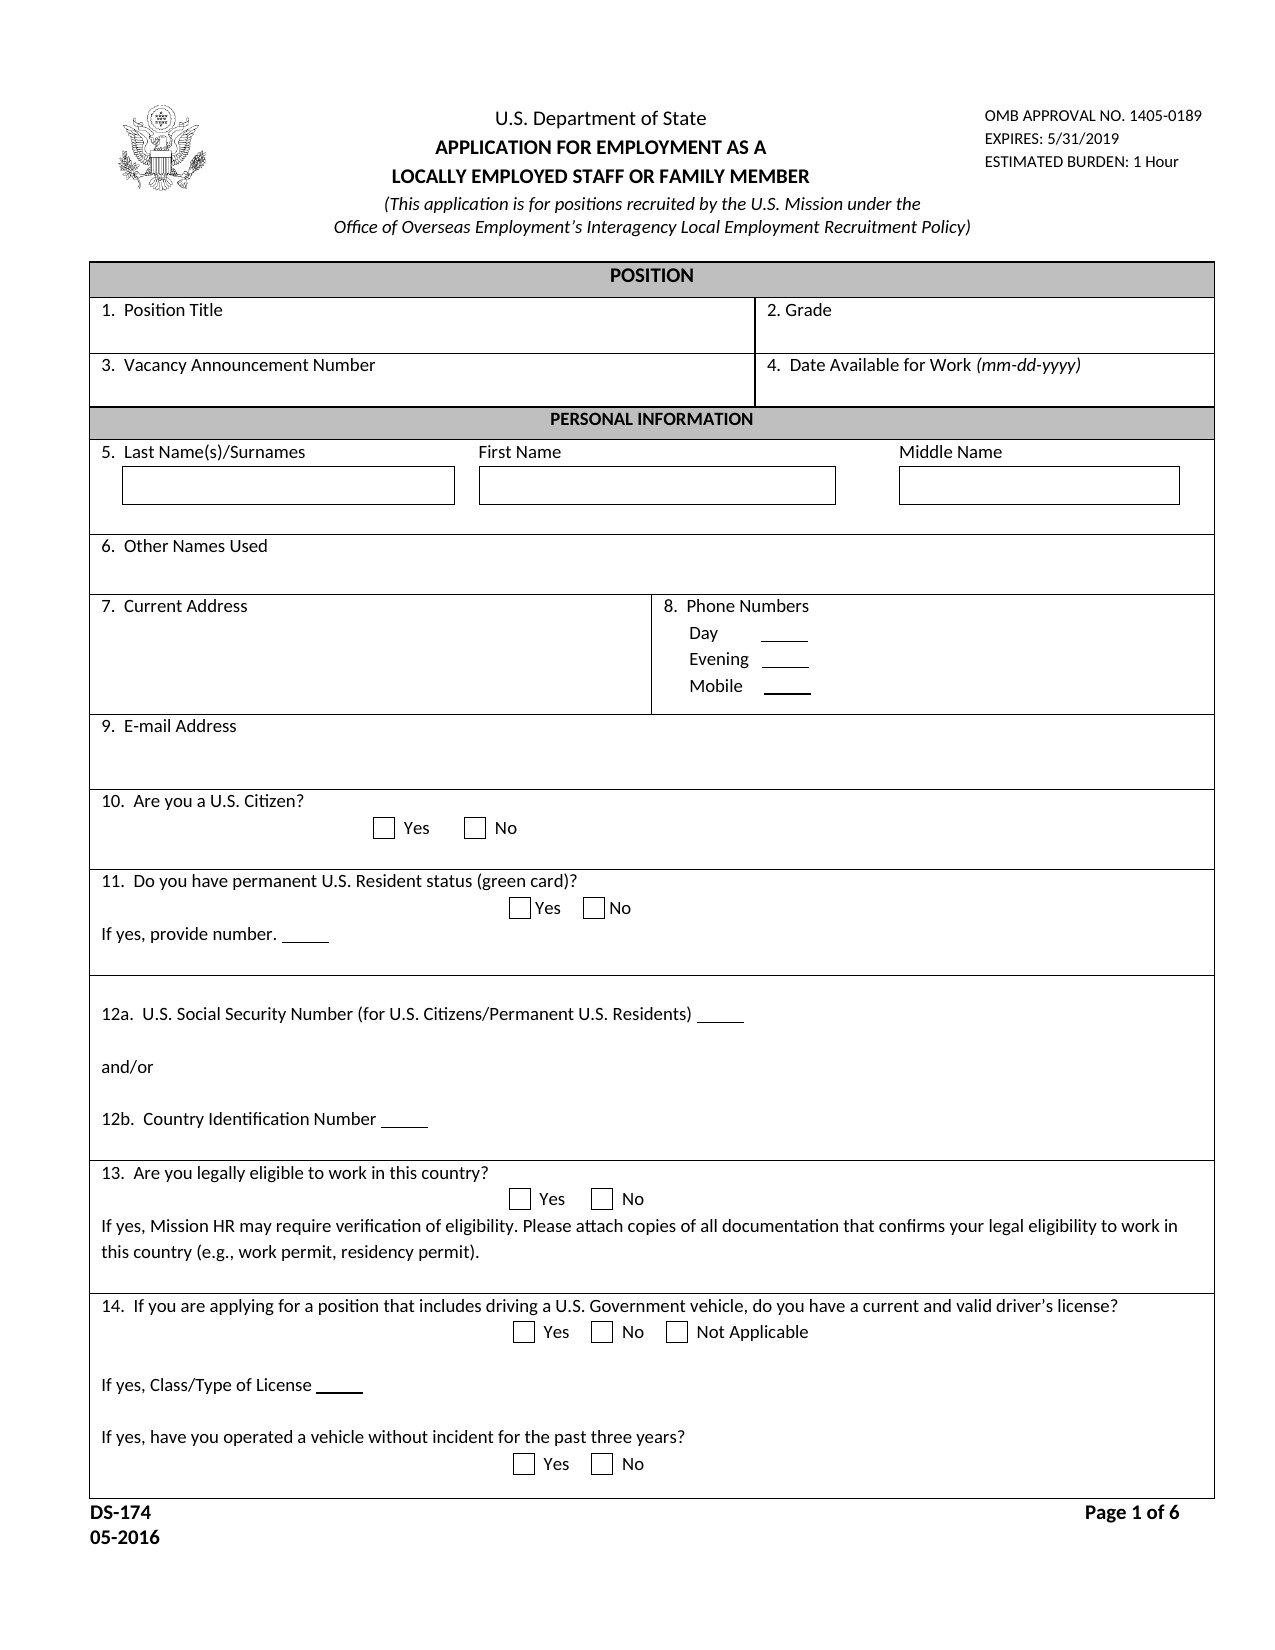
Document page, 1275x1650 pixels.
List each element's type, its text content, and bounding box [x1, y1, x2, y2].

text Office of Overseas Employment’s Interagency Local Employment Recruitment Policy) [90, 216, 1215, 238]
table_cell 2. Grade [756, 298, 1214, 352]
table_cell 7. Current Address [90, 595, 651, 714]
table_cell 12a. U.S. Social Security Number (for U.S. Citizens/Permanent U.S. Residents) and/or 12b. Country Identification Number [90, 976, 1214, 1160]
table_cell 14. If you are applying for a position that includes driving a U.S. Government vehicle, do you have a current and valid driver’s license? Yes No Not Applicable If yes, Class/Type of License If yes, have you operated a vehicle without incident for the past three years? Yes No [90, 1294, 1214, 1498]
table_header POSITION [90, 263, 1214, 297]
table_header OMB APPROVAL NO. 1405-0189 EXPIRES: 5/31/2019 ESTIMATED BURDEN: 1 Hour [924, 105, 1215, 193]
table_cell PERSONAL INFORMATION [90, 408, 1214, 439]
table_header U.S. Department of State APPLICATION FOR EMPLOYMENT AS A LOCALLY EMPLOYED STAFF OR FAMILY MEMBER [278, 105, 924, 193]
picture [118, 105, 206, 191]
table_cell 13. Are you legally eligible to work in this country? Yes No If yes, Mission HR may require verification of eligibility. Please attach copies of all documentation that confirms your legal eligibility to work in this country (e.g., work permit, residency permit). [90, 1161, 1214, 1293]
table_cell 11. Do you have permanent U.S. Resident status (green card)? Yes No If yes, provide number. [90, 870, 1214, 975]
table_cell 5. Last Name(s)/Surnames First Name Middle Name [90, 440, 1214, 534]
text DS-174 Page 1 of 6 [90, 1499, 1215, 1524]
text 05-2016 [90, 1524, 1215, 1550]
table_cell 10. Are you a U.S. Citizen? Yes No [90, 790, 1214, 868]
table_cell 6. Other Names Used [90, 535, 1214, 594]
table_cell 4. Date Available for Work (mm-dd-yyyy) [756, 354, 1214, 406]
table_header [79, 105, 277, 193]
table_cell 9. E-mail Address [90, 715, 1214, 789]
table_cell 1. Position Title [90, 298, 754, 352]
table_cell 8. Phone Numbers Day Evening Mobile [652, 595, 1214, 714]
text (This application is for positions recruited by the U.S. Mission under the [90, 193, 1215, 216]
table_cell 3. Vacancy Announcement Number [90, 354, 754, 406]
